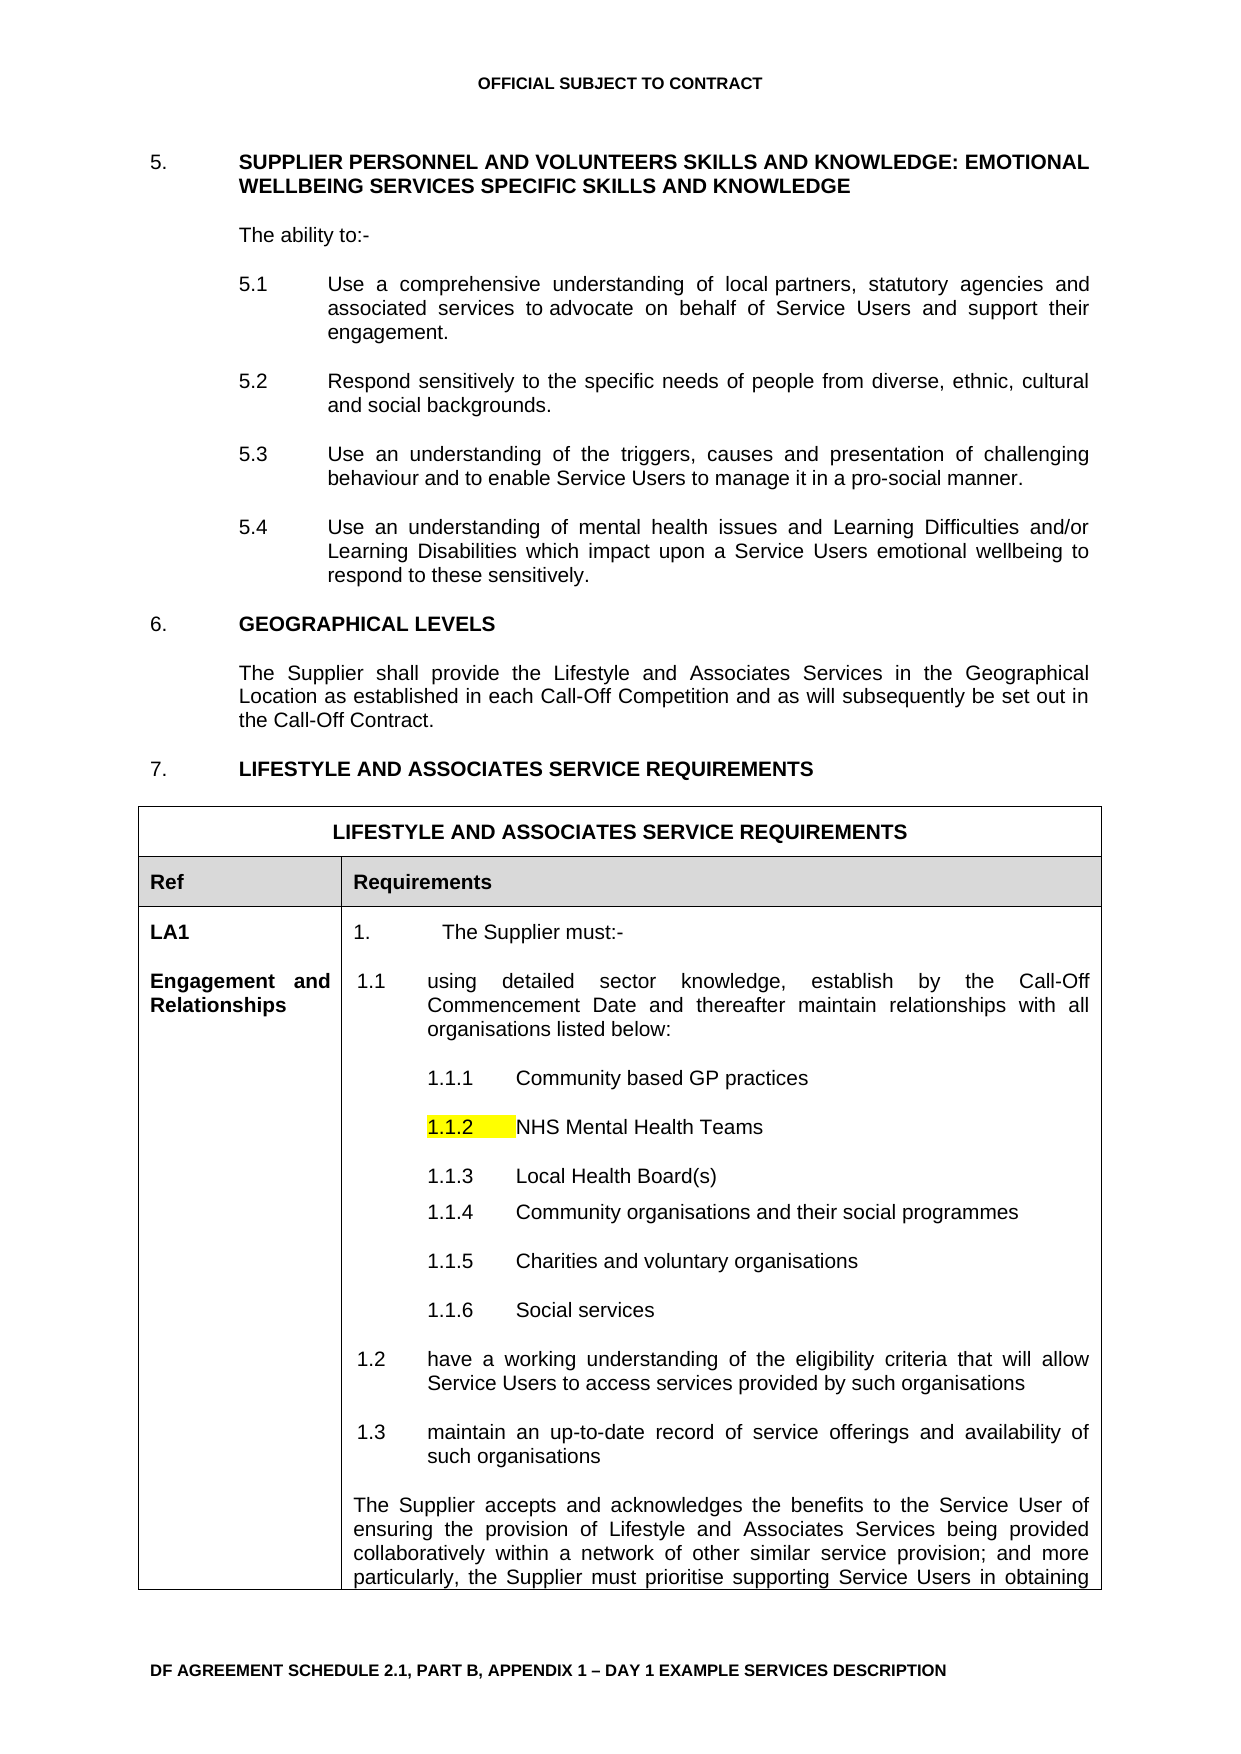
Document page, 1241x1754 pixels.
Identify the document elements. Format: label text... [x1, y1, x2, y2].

list Use a comprehensive understanding of local partners, statutory agencies and associated services to advocate on behalf of Service Users and support their engagement. [239, 272, 1090, 344]
list Supplier Personnel and Volunteers Skills and knowledge: Emotional Wellbeing Services specific skills and knowledge [150, 150, 1090, 198]
table_header LIFESTYLE AND ASSOCIATES SERVICE REQUIREMENTS [139, 807, 1101, 856]
text The Supplier shall provide the Lifestyle and Associates Services in the Geographical Location as established in each Call-Off Competition and as will subsequently be set out in the Call-Off Contract. [239, 660, 1090, 732]
list Use an understanding of mental health issues and Learning Difficulties and/or Learning Disabilities which impact upon a Service Users emotional wellbeing to respond to these sensitively. [239, 514, 1090, 586]
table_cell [342, 907, 1101, 1588]
list Use an understanding of the triggers, causes and presentation of challenging behaviour and to enable Service Users to manage it in a pro-social manner. [239, 442, 1090, 489]
table_cell Ref [139, 857, 341, 906]
list Lifestyle and AssociateS Service Requirements [150, 757, 1090, 781]
text The ability to:- [239, 223, 1090, 247]
list Geographical levels [150, 611, 1090, 635]
table_cell Requirements [342, 857, 1101, 906]
table_cell LA1 Engagement and Relationships [139, 907, 341, 1588]
list Respond sensitively to the specific needs of people from diverse, ethnic, cultural and social backgrounds. [239, 369, 1090, 417]
